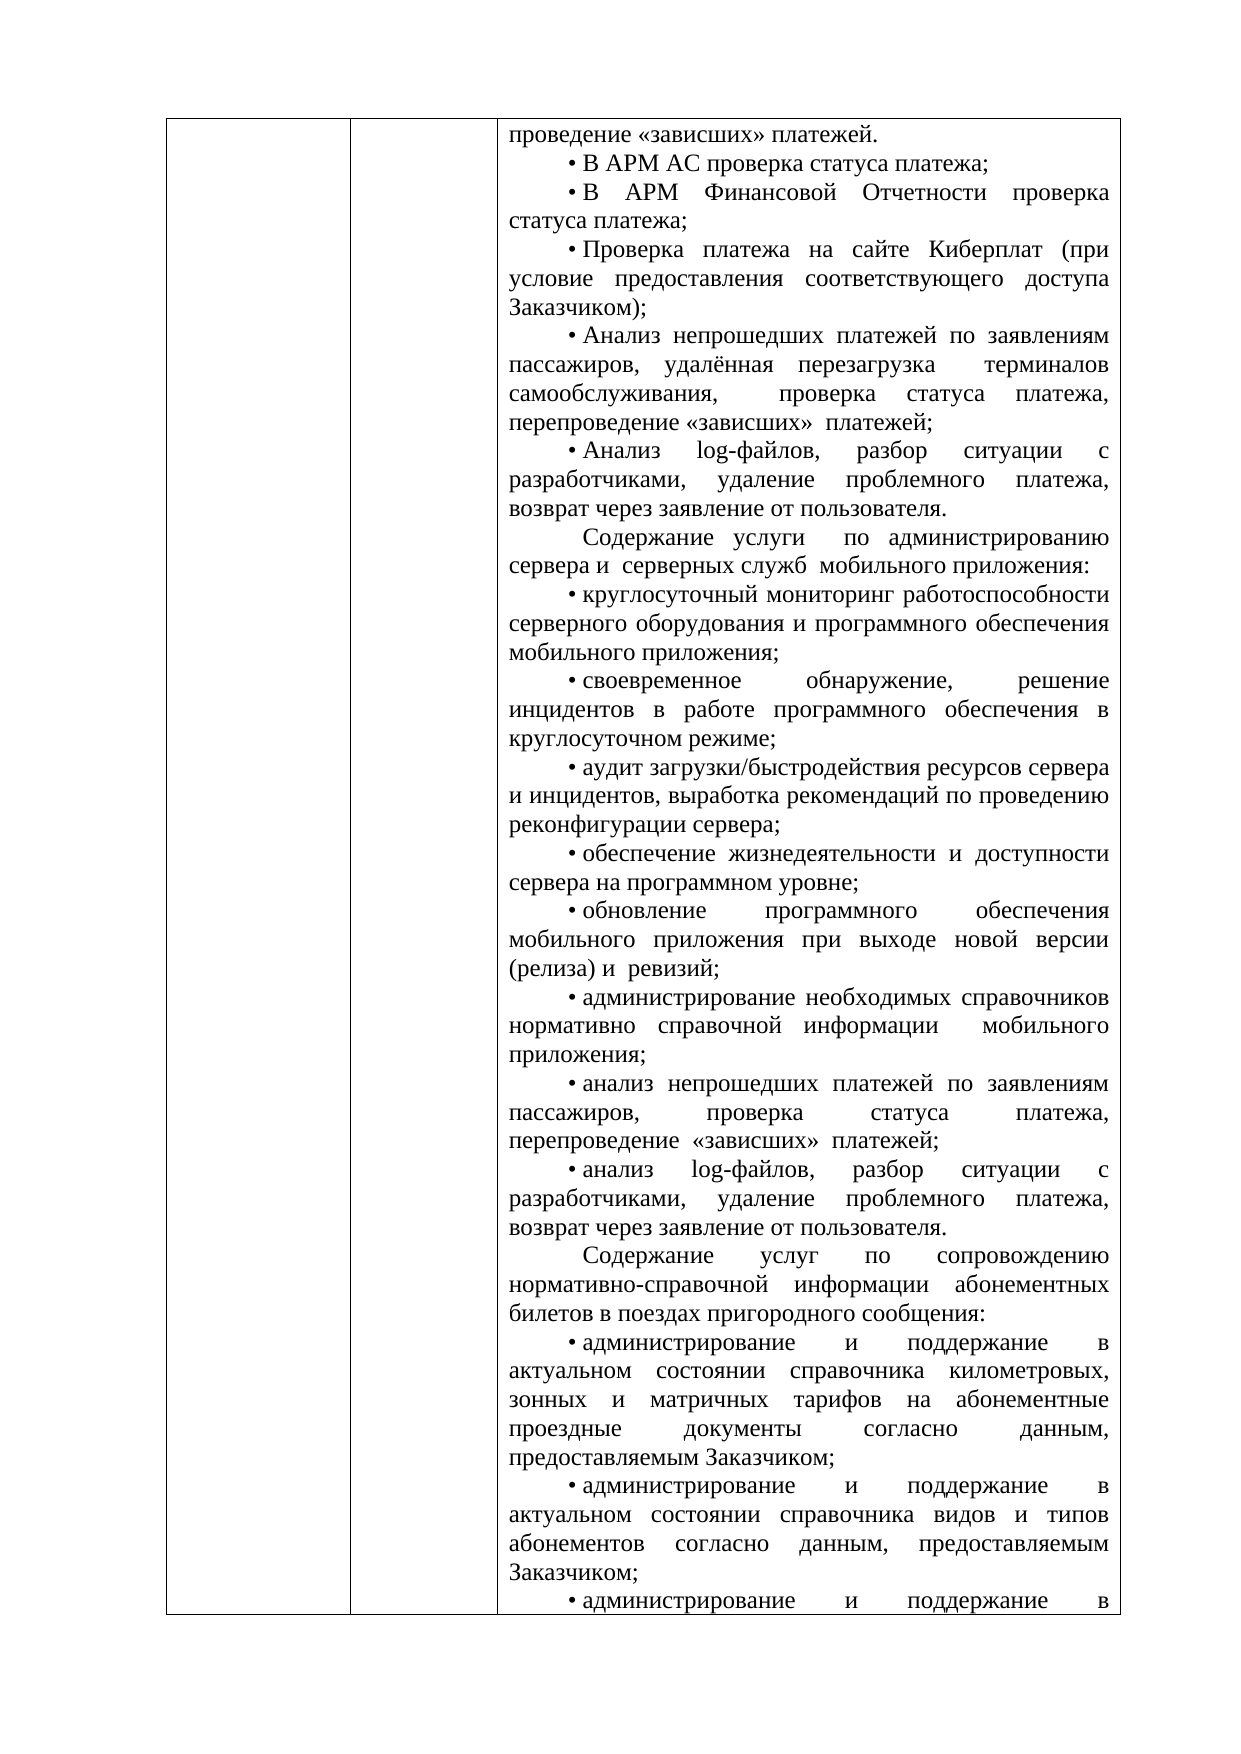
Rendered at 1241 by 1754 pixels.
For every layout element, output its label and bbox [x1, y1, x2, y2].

table_cell [498, 119, 1120, 1614]
table_cell [351, 119, 497, 1614]
